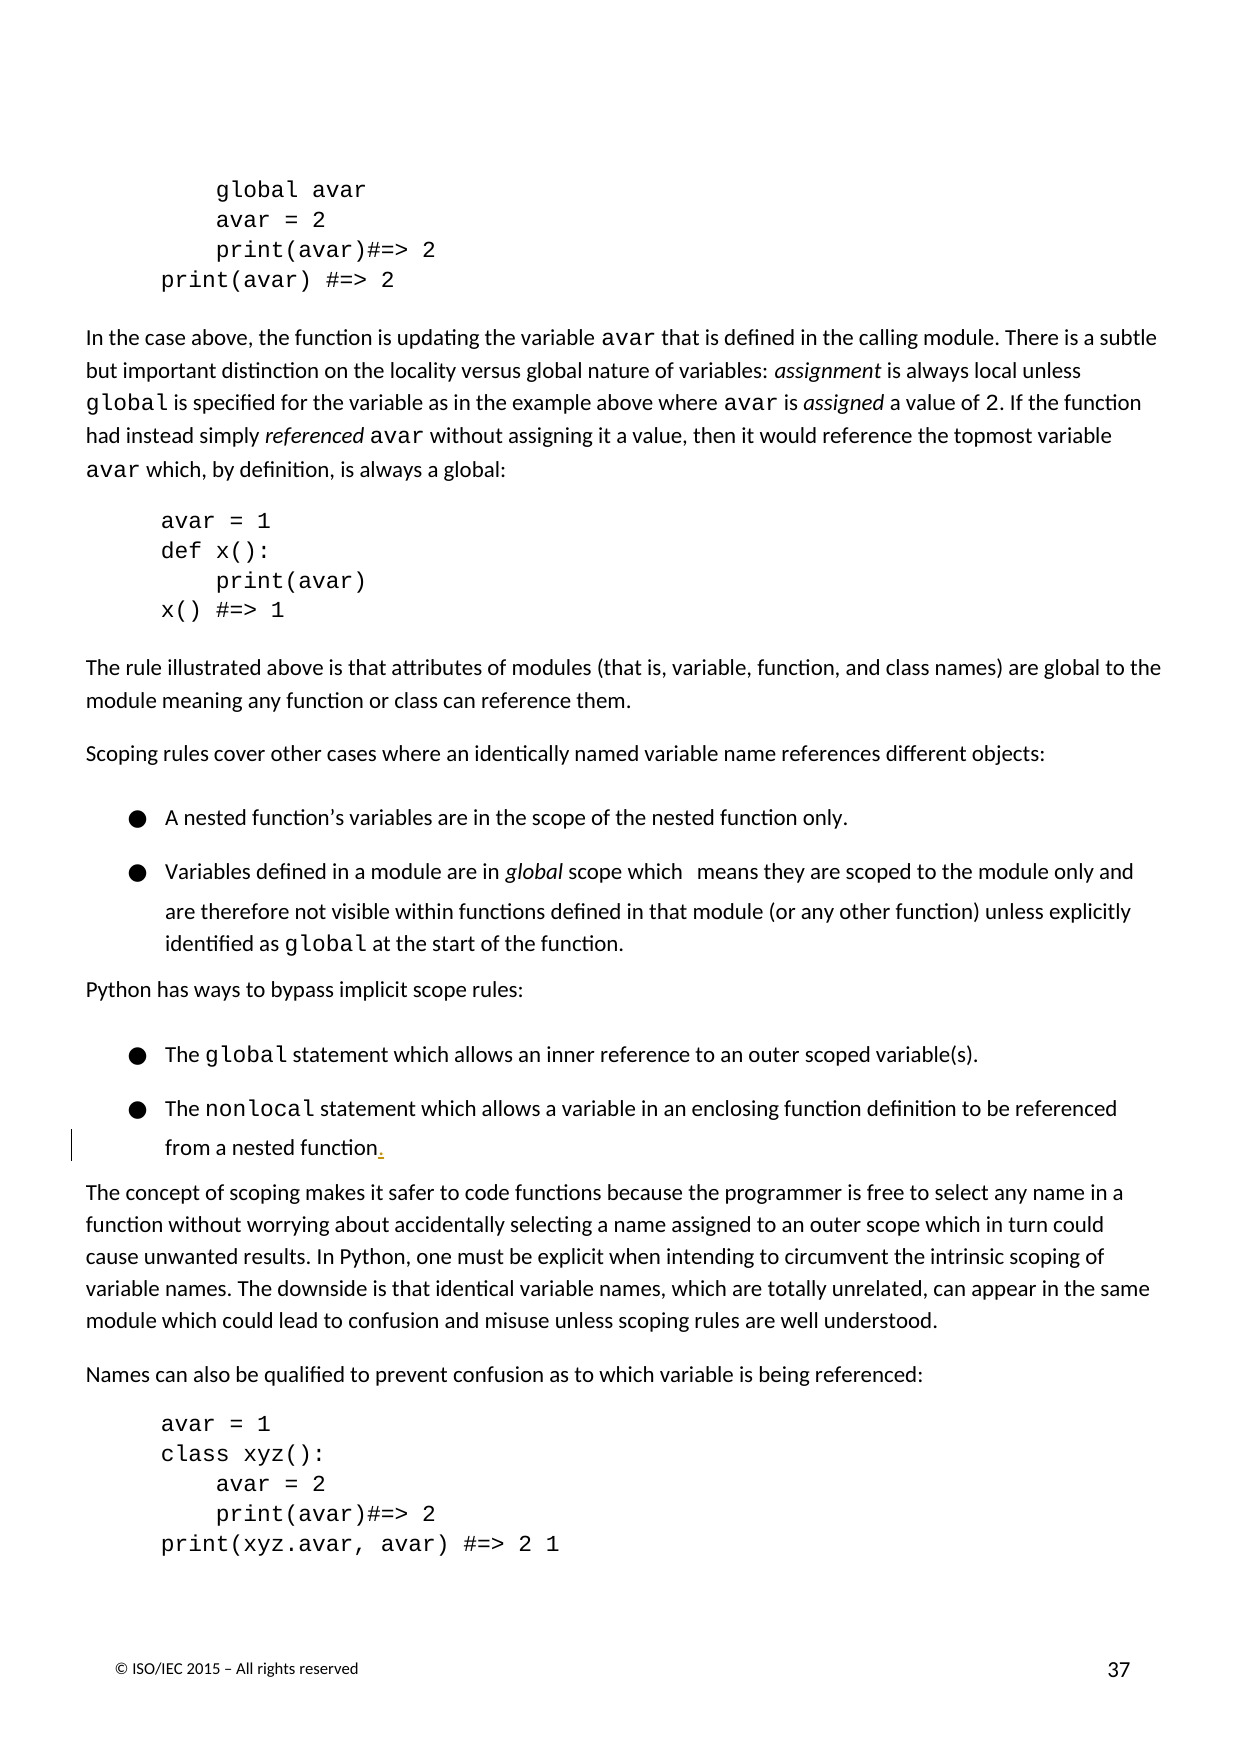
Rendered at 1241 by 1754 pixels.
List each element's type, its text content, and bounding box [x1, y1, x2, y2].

text Scoping rules cover other cases where an identically named variable name references different objects: [86, 739, 1164, 767]
text print(xyz.avar, avar) #=> 2 1 [86, 1532, 1164, 1558]
text avar = 2 [86, 1472, 1164, 1498]
text print(avar) #=> 2 [86, 268, 1164, 294]
text print(avar)#=> 2 [86, 1502, 1164, 1528]
text Names can also be qualified to prevent confusion as to which variable is being referenced: [86, 1360, 1164, 1388]
list Variables defined in a module are in global scope which means they are scoped to the module only and are therefore not visible within functions defined in that module (or any other function) unless explicitly identified as global at the start of the function. [127, 846, 1164, 958]
text Python has ways to bypass implicit scope rules: [86, 975, 1164, 1003]
text global avar [86, 179, 1164, 204]
text The concept of scoping makes it safer to code functions because the programmer is free to select any name in a function without worrying about accidentally selecting a name assigned to an outer scope which in turn could cause unwanted results. In Python, one must be explicit when intending to circumvent the intrinsic scoping of variable names. The downside is that identical variable names, which are totally unrelated, can appear in the same module which could lead to confusion and misuse unless scoping rules are well understood. [86, 1178, 1164, 1335]
text The rule illustrated above is that attributes of modules (that is, variable, function, and class names) are global to the module meaning any function or class can reference them. [86, 653, 1164, 714]
text avar = 1 [86, 509, 1164, 535]
text class xyz(): [86, 1442, 1164, 1468]
text In the case above, the function is updating the variable avar that is defined in the calling module. There is a subtle but important distinction on the locality versus global nature of variables: assignment is always local unless global is specified for the variable as in the example above where avar is assigned a value of 2. If the function had instead simply referenced avar without assigning it a value, then it would reference the topmost variable avar which, by definition, is always a global: [86, 323, 1164, 484]
text avar = 2 [86, 208, 1164, 234]
list The nonlocal statement which allows a variable in an enclosing function definition to be referenced from a nested function [127, 1082, 1164, 1161]
list A nested function’s variables are in the scope of the nested function only. [127, 792, 1164, 839]
text def x(): [86, 539, 1164, 565]
list The global statement which allows an inner reference to an outer scoped variable(s). [127, 1028, 1164, 1075]
text avar = 1 [86, 1413, 1164, 1439]
text x() #=> 1 [86, 599, 1164, 625]
text print(avar) [86, 569, 1164, 595]
text print(avar)#=> 2 [86, 238, 1164, 264]
